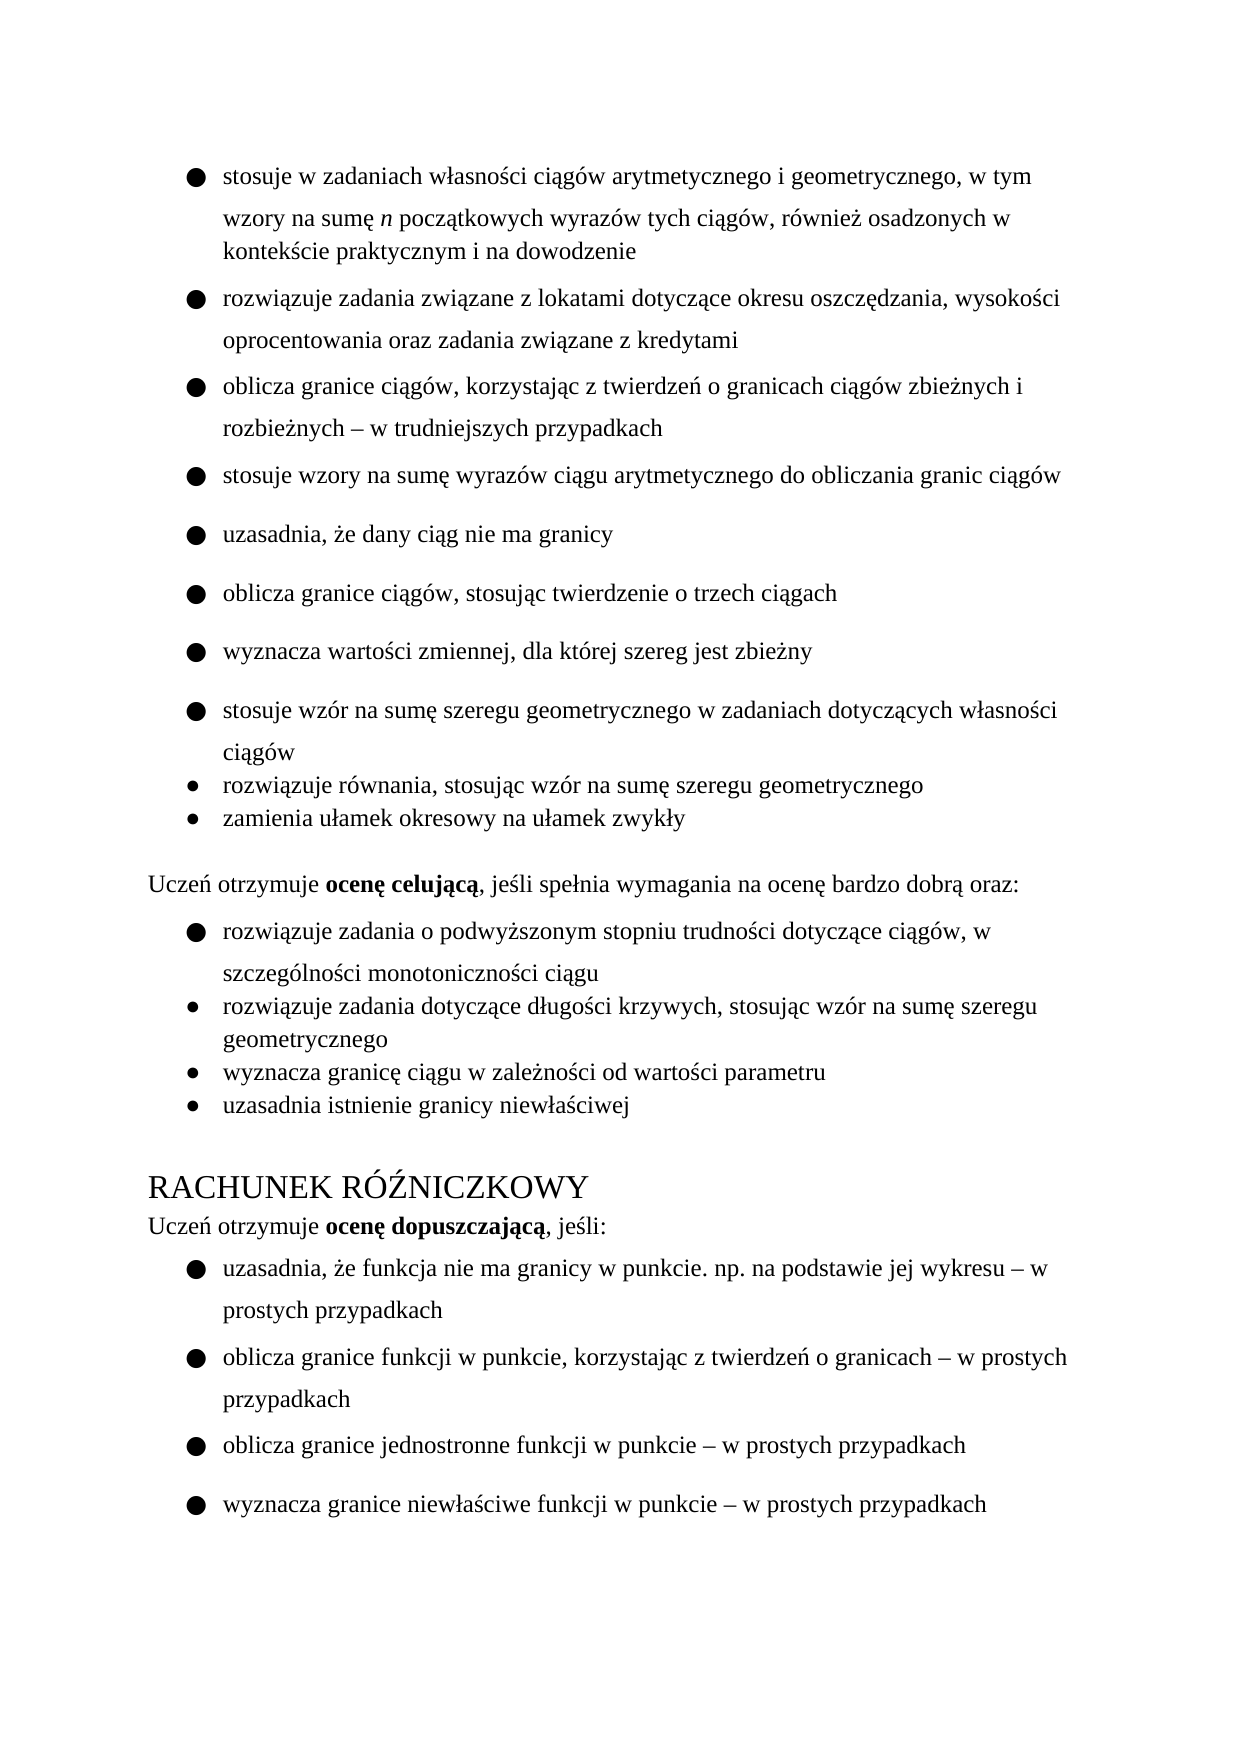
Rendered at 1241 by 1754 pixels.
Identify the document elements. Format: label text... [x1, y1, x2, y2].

list oblicza granice ciągów, stosując twierdzenie o trzech ciągach [185, 564, 1093, 615]
list oblicza granice funkcji w punkcie, korzystając z twierdzeń o granicach – w prostych przypadkach [185, 1328, 1093, 1413]
list zamienia ułamek okresowy na ułamek zwykły [185, 803, 1093, 832]
list rozwiązuje równania, stosując wzór na sumę szeregu geometrycznego [185, 770, 1093, 799]
list uzasadnia, że dany ciąg nie ma granicy [185, 505, 1093, 556]
list rozwiązuje zadania dotyczące długości krzywych, stosując wzór na sumę szeregu geometrycznego [185, 991, 1093, 1053]
text Uczeń otrzymuje ocenę celującą, jeśli spełnia wymagania na ocenę bardzo dobrą oraz: [148, 869, 1093, 898]
list wyznacza granicę ciągu w zależności od wartości parametru [185, 1057, 1093, 1086]
list stosuje w zadaniach własności ciągów arytmetycznego i geometrycznego, w tym wzory na sumę n początkowych wyrazów tych ciągów, również osadzonych w kontekście praktycznym i na dowodzenie [185, 148, 1093, 265]
list wyznacza wartości zmiennej, dla której szereg jest zbieżny [185, 623, 1093, 674]
list uzasadnia istnienie granicy niewłaściwej [185, 1090, 1093, 1119]
text RACHUNEK RÓŹNICZKOWY [148, 1167, 1093, 1205]
list rozwiązuje zadania o podwyższonym stopniu trudności dotyczące ciągów, w szczególności monotoniczności ciągu [185, 902, 1093, 987]
list rozwiązuje zadania związane z lokatami dotyczące okresu oszczędzania, wysokości oprocentowania oraz zadania związane z kredytami [185, 269, 1093, 353]
list stosuje wzór na sumę szeregu geometrycznego w zadaniach dotyczących własności ciągów [185, 682, 1093, 766]
list stosuje wzory na sumę wyrazów ciągu arytmetycznego do obliczania granic ciągów [185, 446, 1093, 497]
list oblicza granice ciągów, korzystając z twierdzeń o granicach ciągów zbieżnych i rozbieżnych – w trudniejszych przypadkach [185, 358, 1093, 442]
list wyznacza granice niewłaściwe funkcji w punkcie – w prostych przypadkach [185, 1476, 1093, 1527]
text Uczeń otrzymuje ocenę dopuszczającą, jeśli: [148, 1211, 1093, 1240]
list uzasadnia, że funkcja nie ma granicy w punkcie. np. na podstawie jej wykresu – w prostych przypadkach [185, 1240, 1093, 1324]
list oblicza granice jednostronne funkcji w punkcie – w prostych przypadkach [185, 1417, 1093, 1468]
